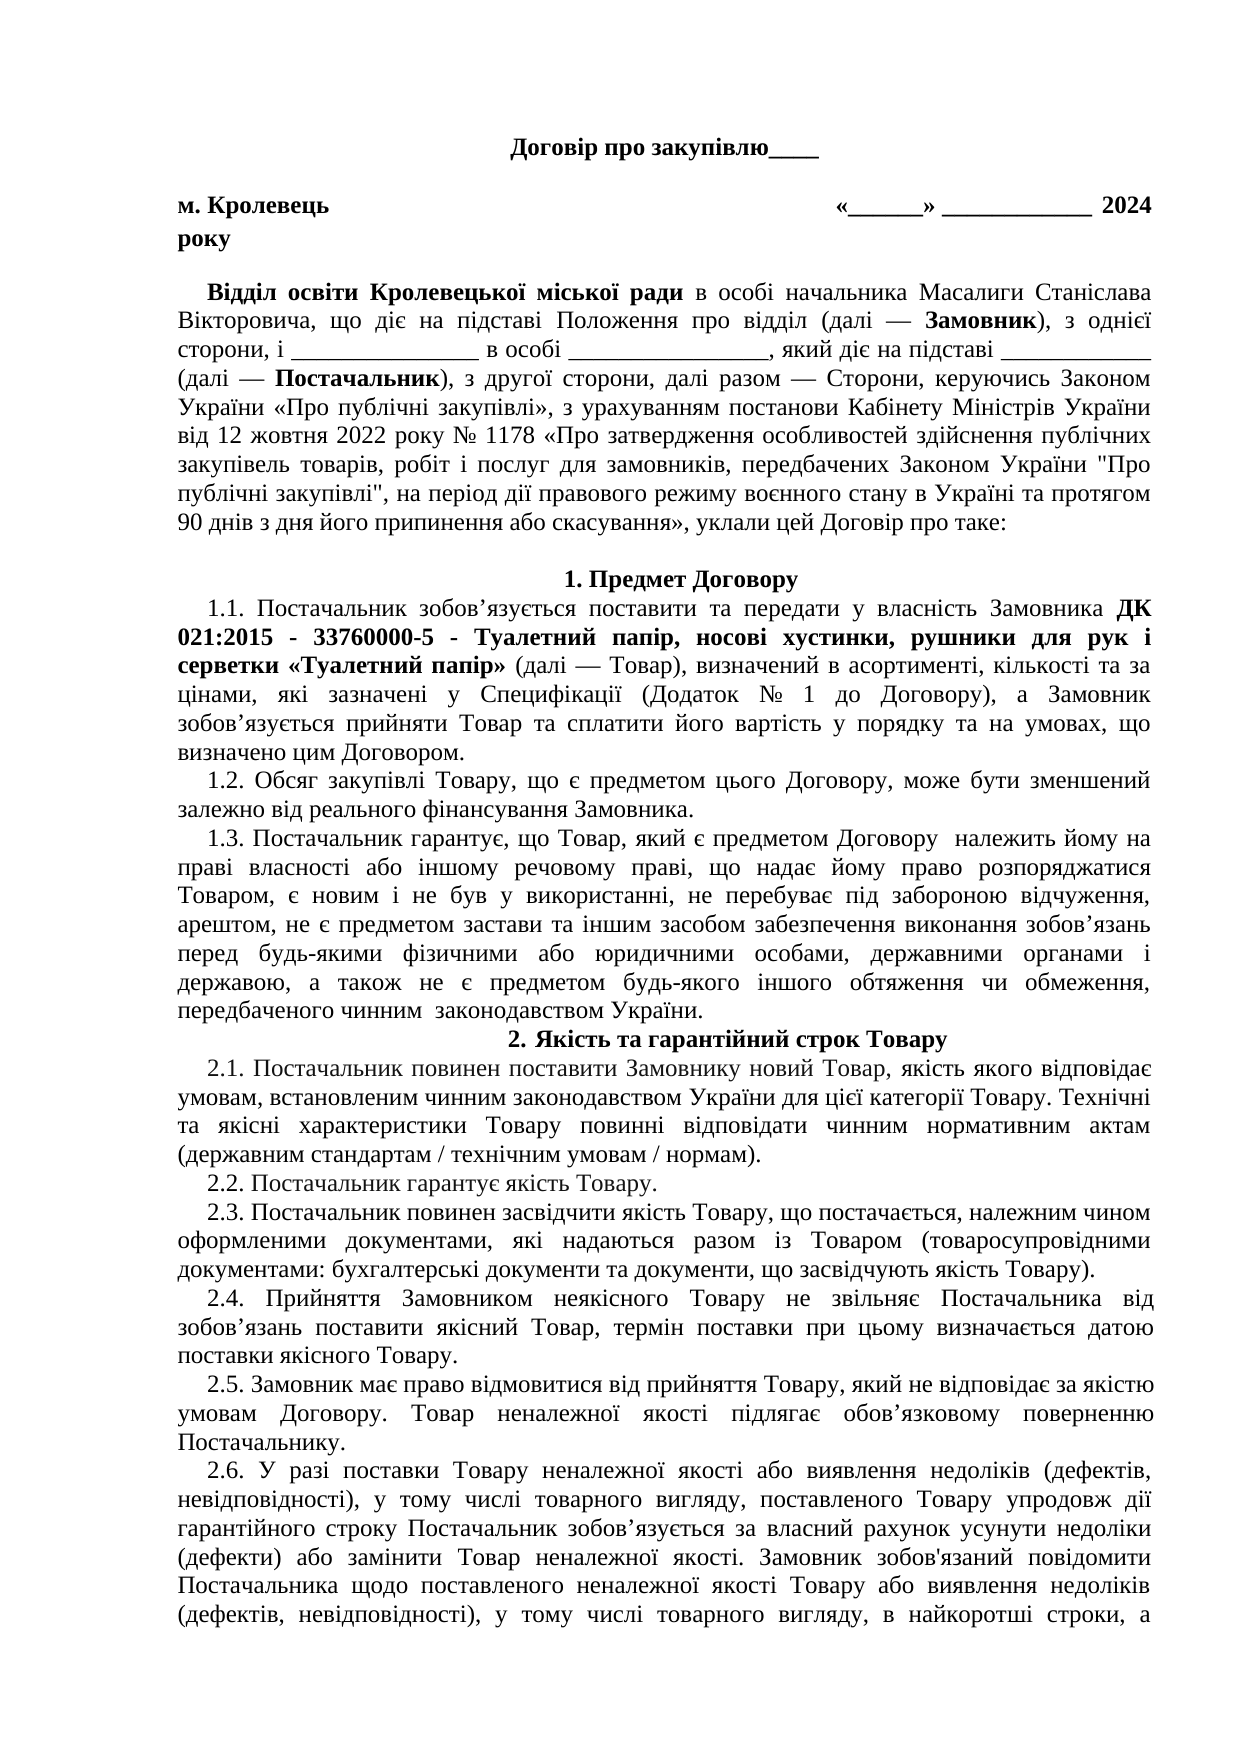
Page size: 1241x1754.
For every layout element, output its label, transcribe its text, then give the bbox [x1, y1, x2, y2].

text 2.3. Постачальник повинен засвідчити якість Товару, що постачається, належним чином оформленими документами, які надаються разом із Товаром (товаросупровідними документами: бухгалтерські документи та документи, що засвідчують якість Товару). [177, 1197, 1152, 1283]
text Договір про закупівлю____ [177, 132, 1152, 161]
text Відділ освіти Кролевецької міської ради в особі начальника Масалиги Станіслава Вікторовича, що діє на підставі Положення про відділ (далі — Замовник), з однієї сторони, і _______________ в особі ________________, який діє на підставі ____________ (далі — Постачальник), з другої сторони, далі разом — Сторони, керуючись Законом України «Про публічні закупівлі», з урахуванням постанови Кабінету Міністрів України від 12 жовтня 2022 року № 1178 «Про затвердження особливостей здійснення публічних закупівель товарів, робіт і послуг для замовників, передбачених Законом України "Про публічні закупівлі", на період дії правового режиму воєнного стану в Україні та протягом 90 днів з дня його припинення або скасування», уклали цей Договір про таке: [177, 277, 1152, 535]
text м. Кролевець «______» ____________ 2024 року [177, 190, 1152, 251]
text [177, 1455, 1152, 1628]
text 1. Предмет Договору [177, 564, 1155, 593]
text 2.2. Постачальник гарантує якість Товару. [177, 1168, 1152, 1197]
text 2.4. Прийняття Замовником неякісного Товару не звільняє Постачальника від зобов’язань поставити якісний Товар, термін поставки при цьому визначається датою поставки якісного Товару. [177, 1283, 1155, 1369]
text 1.3. Постачальник гарантує, що Товар, який є предметом Договору належить йому на праві власності або іншому речовому праві, що надає йому право розпоряджатися Товаром, є новим і не був у використанні, не перебуває під забороною відчуження, арештом, не є предметом застави та іншим засобом забезпечення виконання зобов’язань перед будь-якими фізичними або юридичними особами, державними органами і державою, а також не є предметом будь-якого іншого обтяження чи обмеження, передбаченого чинним законодавством України. [177, 823, 1152, 1024]
text 2.1. Постачальник повинен поставити Замовнику новий Товар, якість якого відповідає умовам, встановленим чинним законодавством України для цієї категорії Товару. Технічні та якісні характеристики Товару повинні відповідати чинним нормативним актам (державним стандартам / технічним умовам / нормам). [177, 1053, 1152, 1168]
list Якість та гарантійний строк Товару [271, 1024, 1155, 1053]
text 2.5. Замовник має право відмовитися від прийняття Товару, який не відповідає за якістю умовам Договору. Товар неналежної якості підлягає обов’язковому поверненню Постачальнику. [177, 1369, 1155, 1455]
text 1.1. Постачальник зобов’язується поставити та передати у власність Замовника ДК 021:2015 - 33760000-5 - Туалетний папір, носові хустинки, рушники для рук і серветки «Туалетний папір» (далі — Товар), визначений в асортименті, кількості та за цінами, які зазначені у Специфікації (Додаток № 1 до Договору), а Замовник зобов’язується прийняти Товар та сплатити його вартість у порядку та на умовах, що визначено цим Договором. [177, 593, 1152, 765]
text 1.2. Обсяг закупівлі Товару, що є предметом цього Договору, може бути зменшений залежно від реального фінансування Замовника. [177, 765, 1152, 823]
